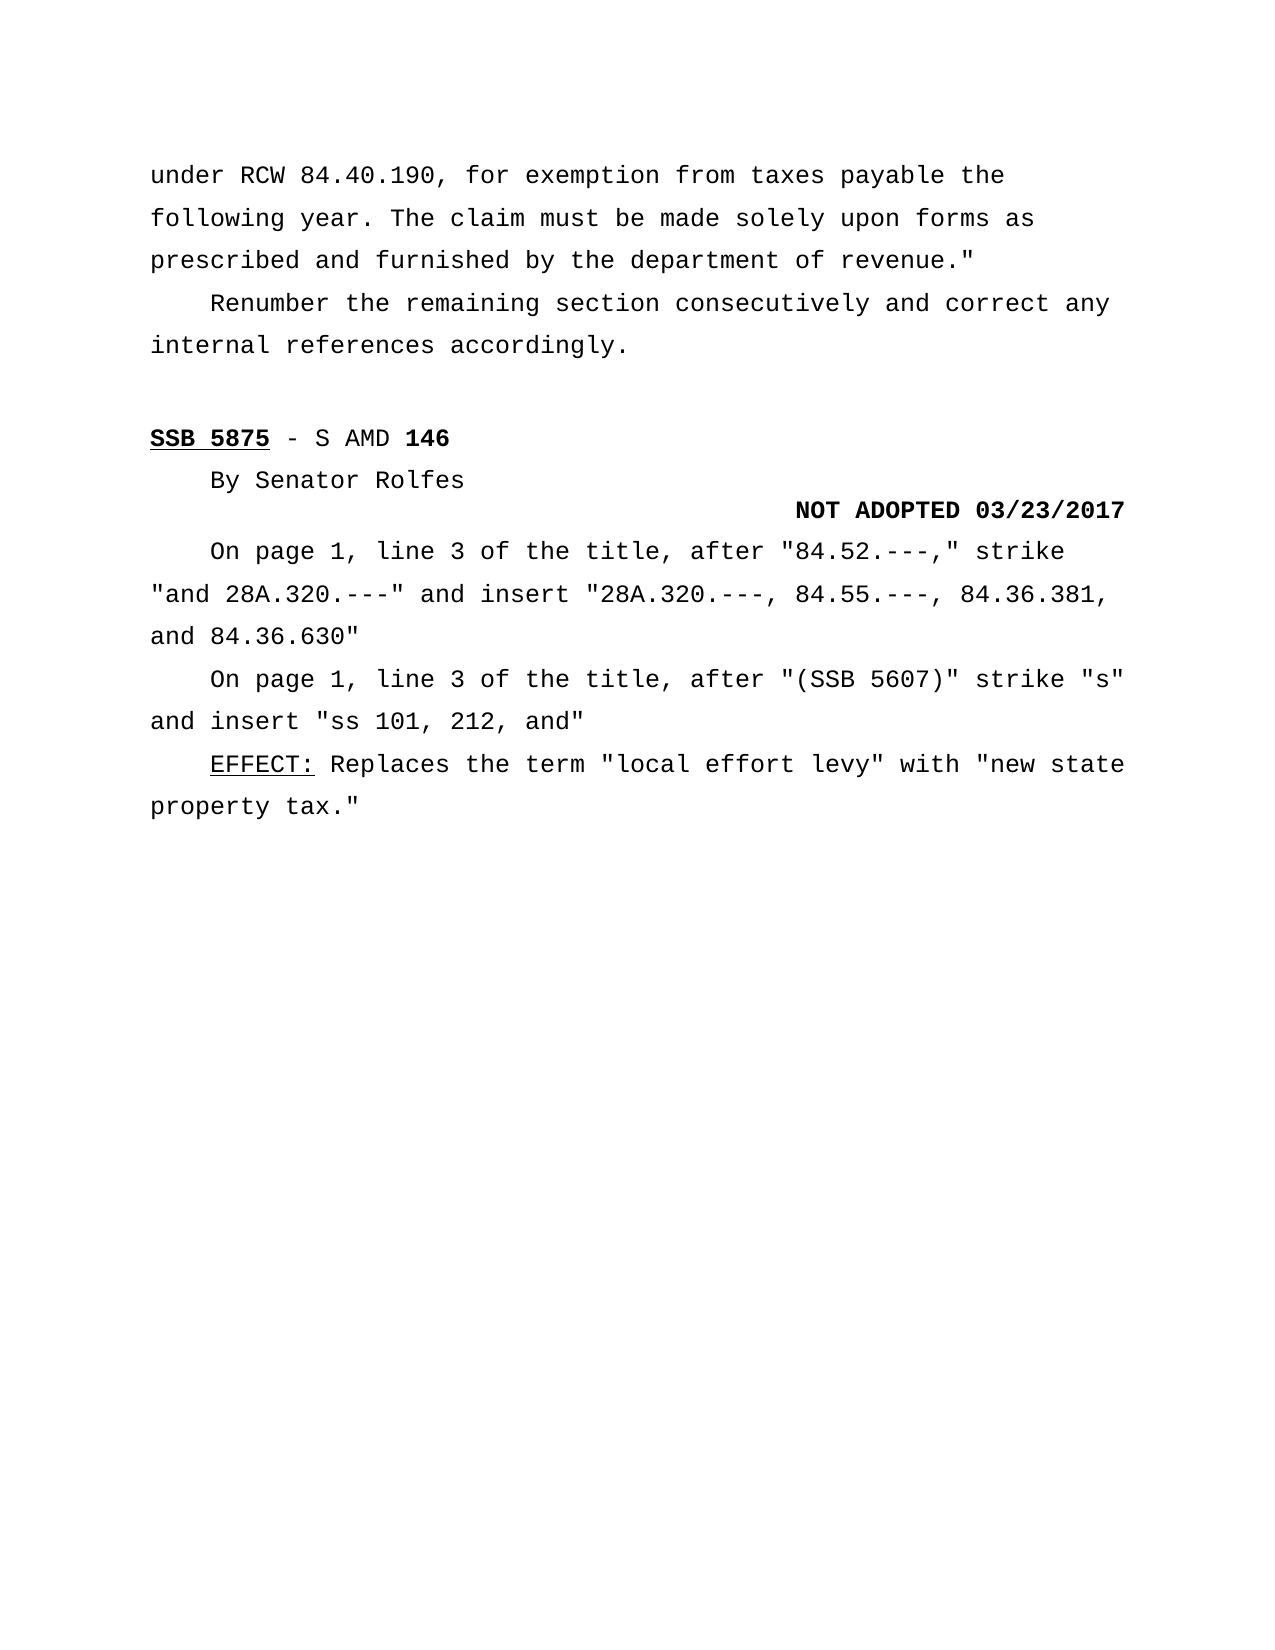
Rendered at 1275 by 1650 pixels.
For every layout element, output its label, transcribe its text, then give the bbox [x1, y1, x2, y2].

text Renumber the remaining section consecutively and correct any internal references accordingly. [150, 277, 1125, 362]
text By Senator Rolfes [150, 455, 1125, 497]
text On page 1, line 3 of the title, after "(SSB 5607)" strike "s" and insert "ss 101, 212, and" [150, 653, 1125, 738]
text NOT ADOPTED 03/23/2017 [150, 497, 1125, 526]
text On page 1, line 3 of the title, after "84.52.---," strike "and 28A.320.---" and insert "28A.320.---, 84.55.---, 84.36.381, and 84.36.630" [150, 526, 1125, 653]
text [150, 150, 1125, 277]
text SSB 5875 - S AMD 146 [150, 412, 1125, 455]
text EFFECT: Replaces the term "local effort levy" with "new state property tax." [150, 738, 1125, 823]
